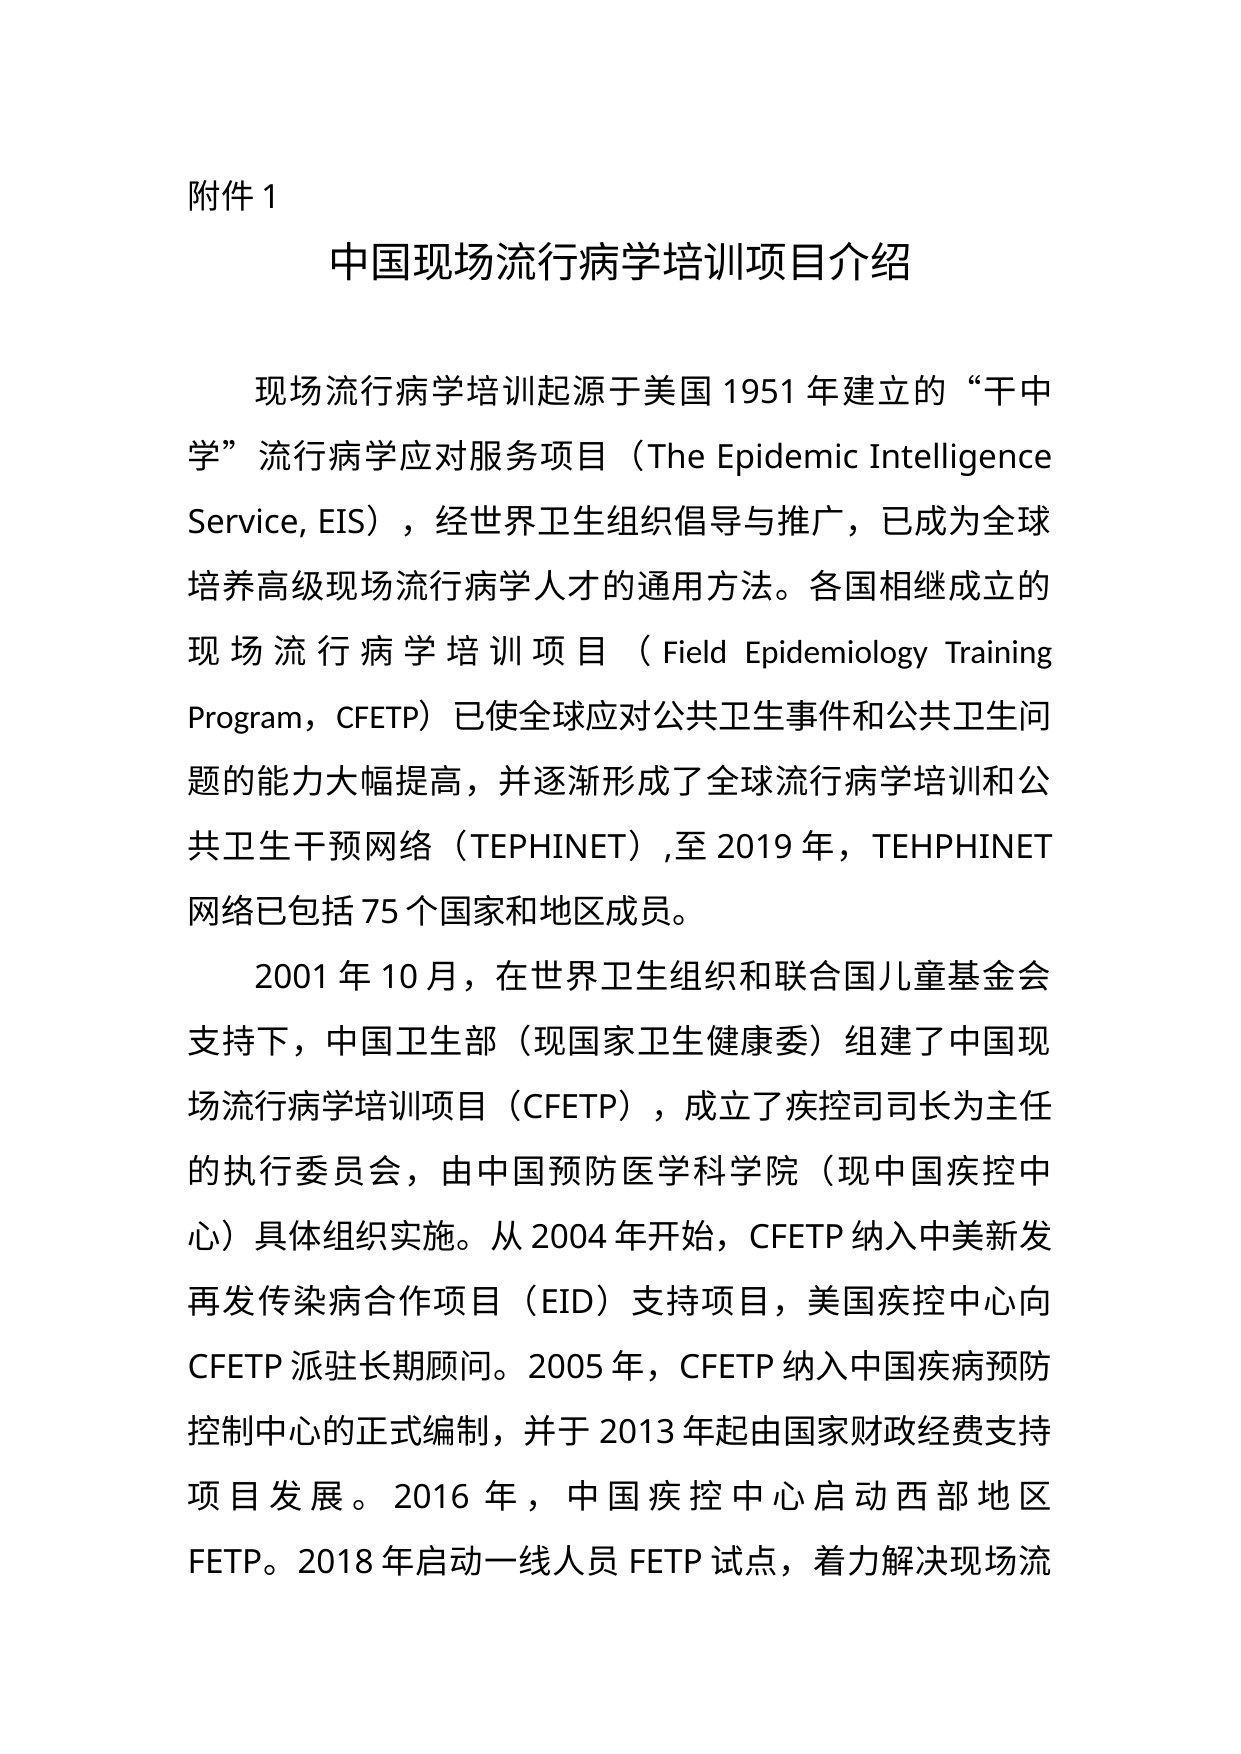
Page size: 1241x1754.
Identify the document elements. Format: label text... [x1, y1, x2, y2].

text 中国现场流行病学培训项目介绍 [187, 227, 1053, 292]
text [187, 942, 1053, 1592]
text 现场流行病学培训起源于美国1951年建立的“干中学”流行病学应对服务项目（The Epidemic Intelligence Service, EIS），经世界卫生组织倡导与推广，已成为全球培养高级现场流行病学人才的通用方法。各国相继成立的现场流行病学培训项目（Field Epidemiology Training Program，CFETP）已使全球应对公共卫生事件和公共卫生问题的能力大幅提高，并逐渐形成了全球流行病学培训和公共卫生干预网络（TEPHINET）,至2019年，TEHPHINET网络已包括75个国家和地区成员。 [187, 357, 1053, 942]
text 附件1 [187, 162, 1053, 227]
